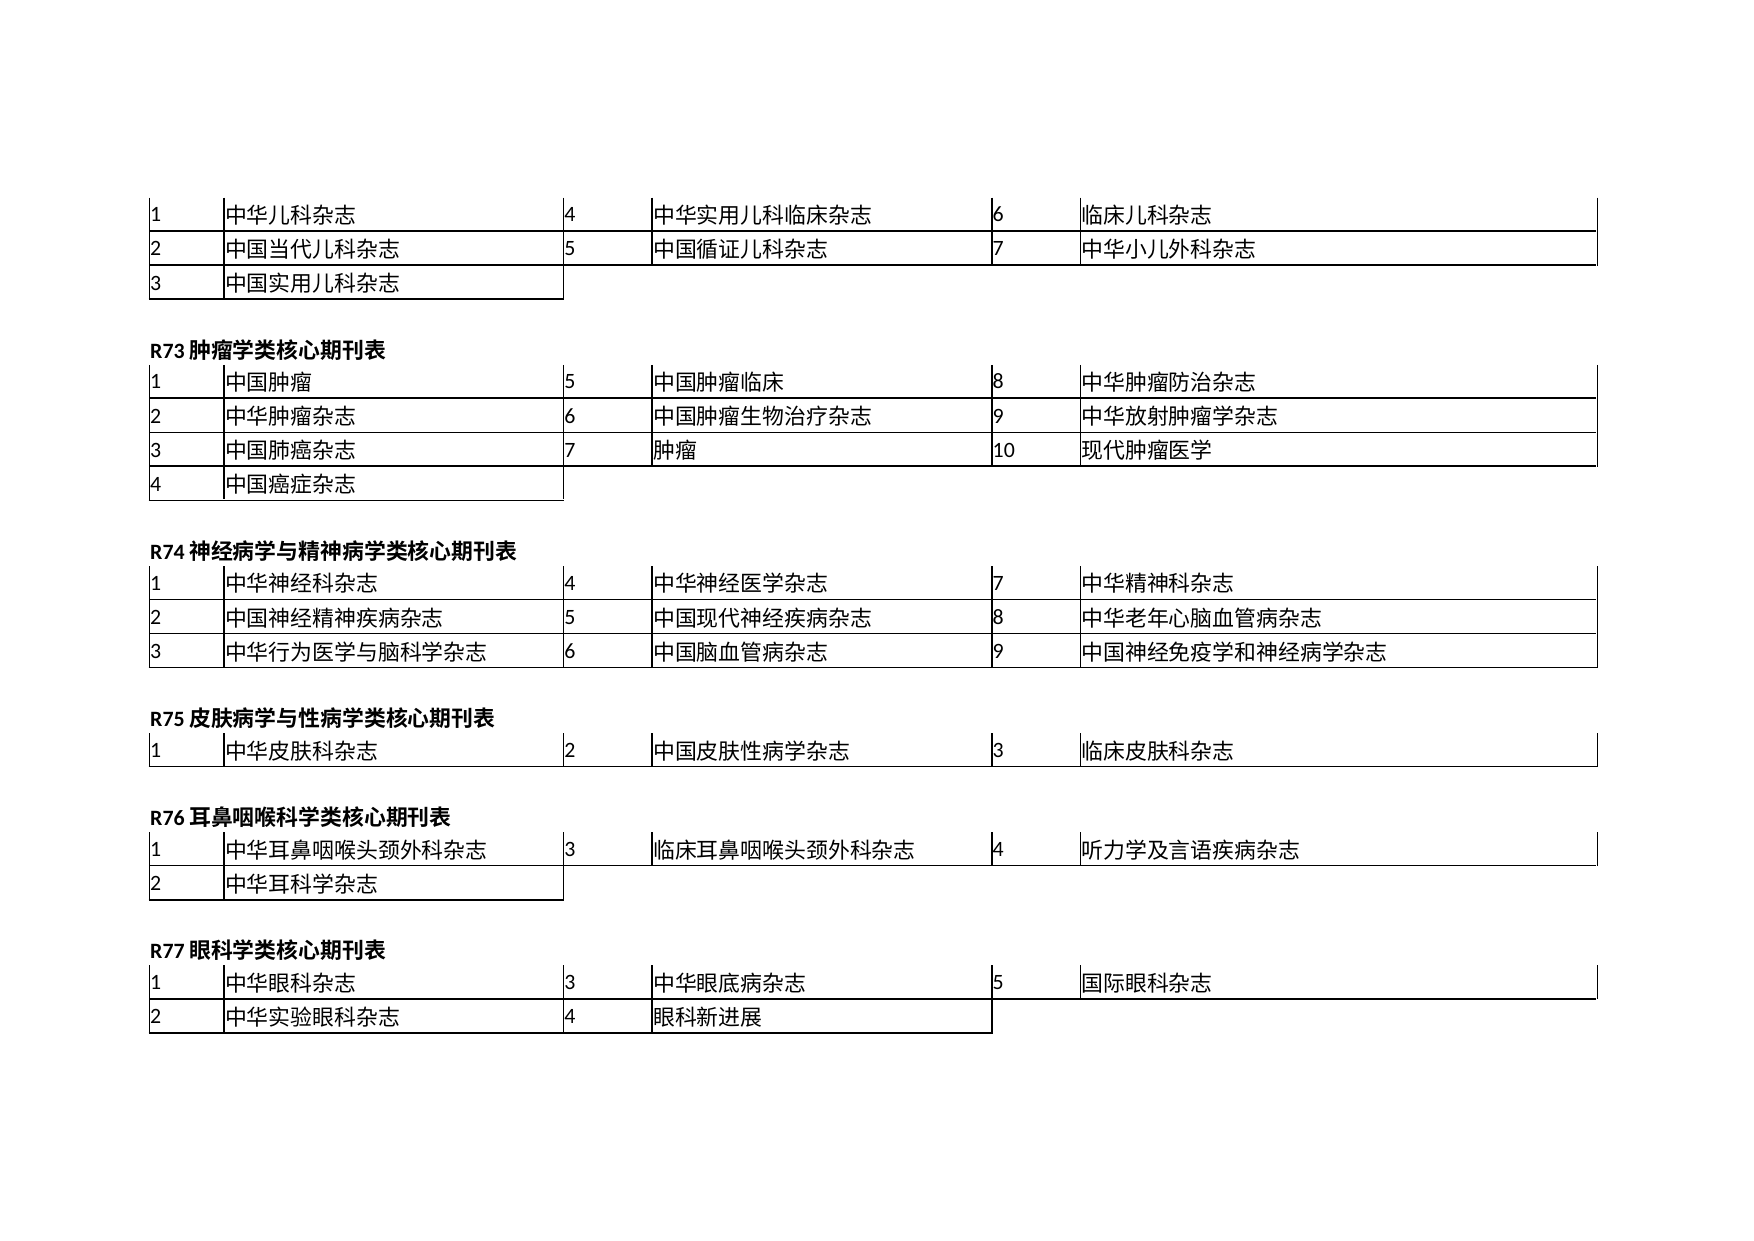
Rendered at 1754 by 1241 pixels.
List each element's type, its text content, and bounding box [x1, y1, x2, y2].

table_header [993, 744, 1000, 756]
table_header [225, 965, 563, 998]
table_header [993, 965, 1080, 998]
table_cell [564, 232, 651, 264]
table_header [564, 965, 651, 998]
text R75皮肤病学与性病学类核心期刊表 [150, 701, 1604, 733]
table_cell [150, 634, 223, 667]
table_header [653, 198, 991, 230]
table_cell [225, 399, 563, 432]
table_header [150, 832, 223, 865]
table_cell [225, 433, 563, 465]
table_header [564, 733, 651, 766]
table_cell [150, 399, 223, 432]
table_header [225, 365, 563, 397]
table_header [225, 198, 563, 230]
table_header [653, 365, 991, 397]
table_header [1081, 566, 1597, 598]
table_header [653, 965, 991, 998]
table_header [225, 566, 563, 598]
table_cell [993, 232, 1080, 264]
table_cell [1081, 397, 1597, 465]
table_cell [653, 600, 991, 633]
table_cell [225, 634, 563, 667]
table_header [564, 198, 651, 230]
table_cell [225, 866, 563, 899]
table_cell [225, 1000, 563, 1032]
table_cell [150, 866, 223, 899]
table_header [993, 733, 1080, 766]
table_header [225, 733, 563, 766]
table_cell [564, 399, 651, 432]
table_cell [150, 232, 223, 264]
text R73肿瘤学类核心期刊表 [150, 332, 1604, 365]
text R74神经病学与精神病学类核心期刊表 [150, 533, 1604, 566]
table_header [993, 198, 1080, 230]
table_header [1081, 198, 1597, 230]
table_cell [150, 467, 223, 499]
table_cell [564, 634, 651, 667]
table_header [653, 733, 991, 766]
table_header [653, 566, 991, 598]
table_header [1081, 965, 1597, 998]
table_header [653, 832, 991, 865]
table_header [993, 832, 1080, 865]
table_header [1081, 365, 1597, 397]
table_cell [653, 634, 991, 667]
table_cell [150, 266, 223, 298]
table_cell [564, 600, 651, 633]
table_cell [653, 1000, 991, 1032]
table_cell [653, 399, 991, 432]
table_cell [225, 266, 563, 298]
text R76耳鼻咽喉科学类核心期刊表 [150, 800, 1604, 832]
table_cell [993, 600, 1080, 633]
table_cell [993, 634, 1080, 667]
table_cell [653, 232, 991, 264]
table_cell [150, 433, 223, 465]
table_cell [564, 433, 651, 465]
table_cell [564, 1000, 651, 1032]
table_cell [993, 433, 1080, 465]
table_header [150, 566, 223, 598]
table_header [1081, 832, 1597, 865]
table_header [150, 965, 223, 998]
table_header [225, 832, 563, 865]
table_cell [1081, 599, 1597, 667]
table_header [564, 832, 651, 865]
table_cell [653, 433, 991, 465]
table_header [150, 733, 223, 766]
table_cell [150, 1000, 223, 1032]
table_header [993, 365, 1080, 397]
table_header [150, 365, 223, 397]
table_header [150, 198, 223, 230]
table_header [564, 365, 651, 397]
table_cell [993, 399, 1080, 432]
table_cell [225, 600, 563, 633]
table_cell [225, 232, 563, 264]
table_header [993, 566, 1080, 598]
text R77眼科学类核心期刊表 [150, 933, 1604, 965]
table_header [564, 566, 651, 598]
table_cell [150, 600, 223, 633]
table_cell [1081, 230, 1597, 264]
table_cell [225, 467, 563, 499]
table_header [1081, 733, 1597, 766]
